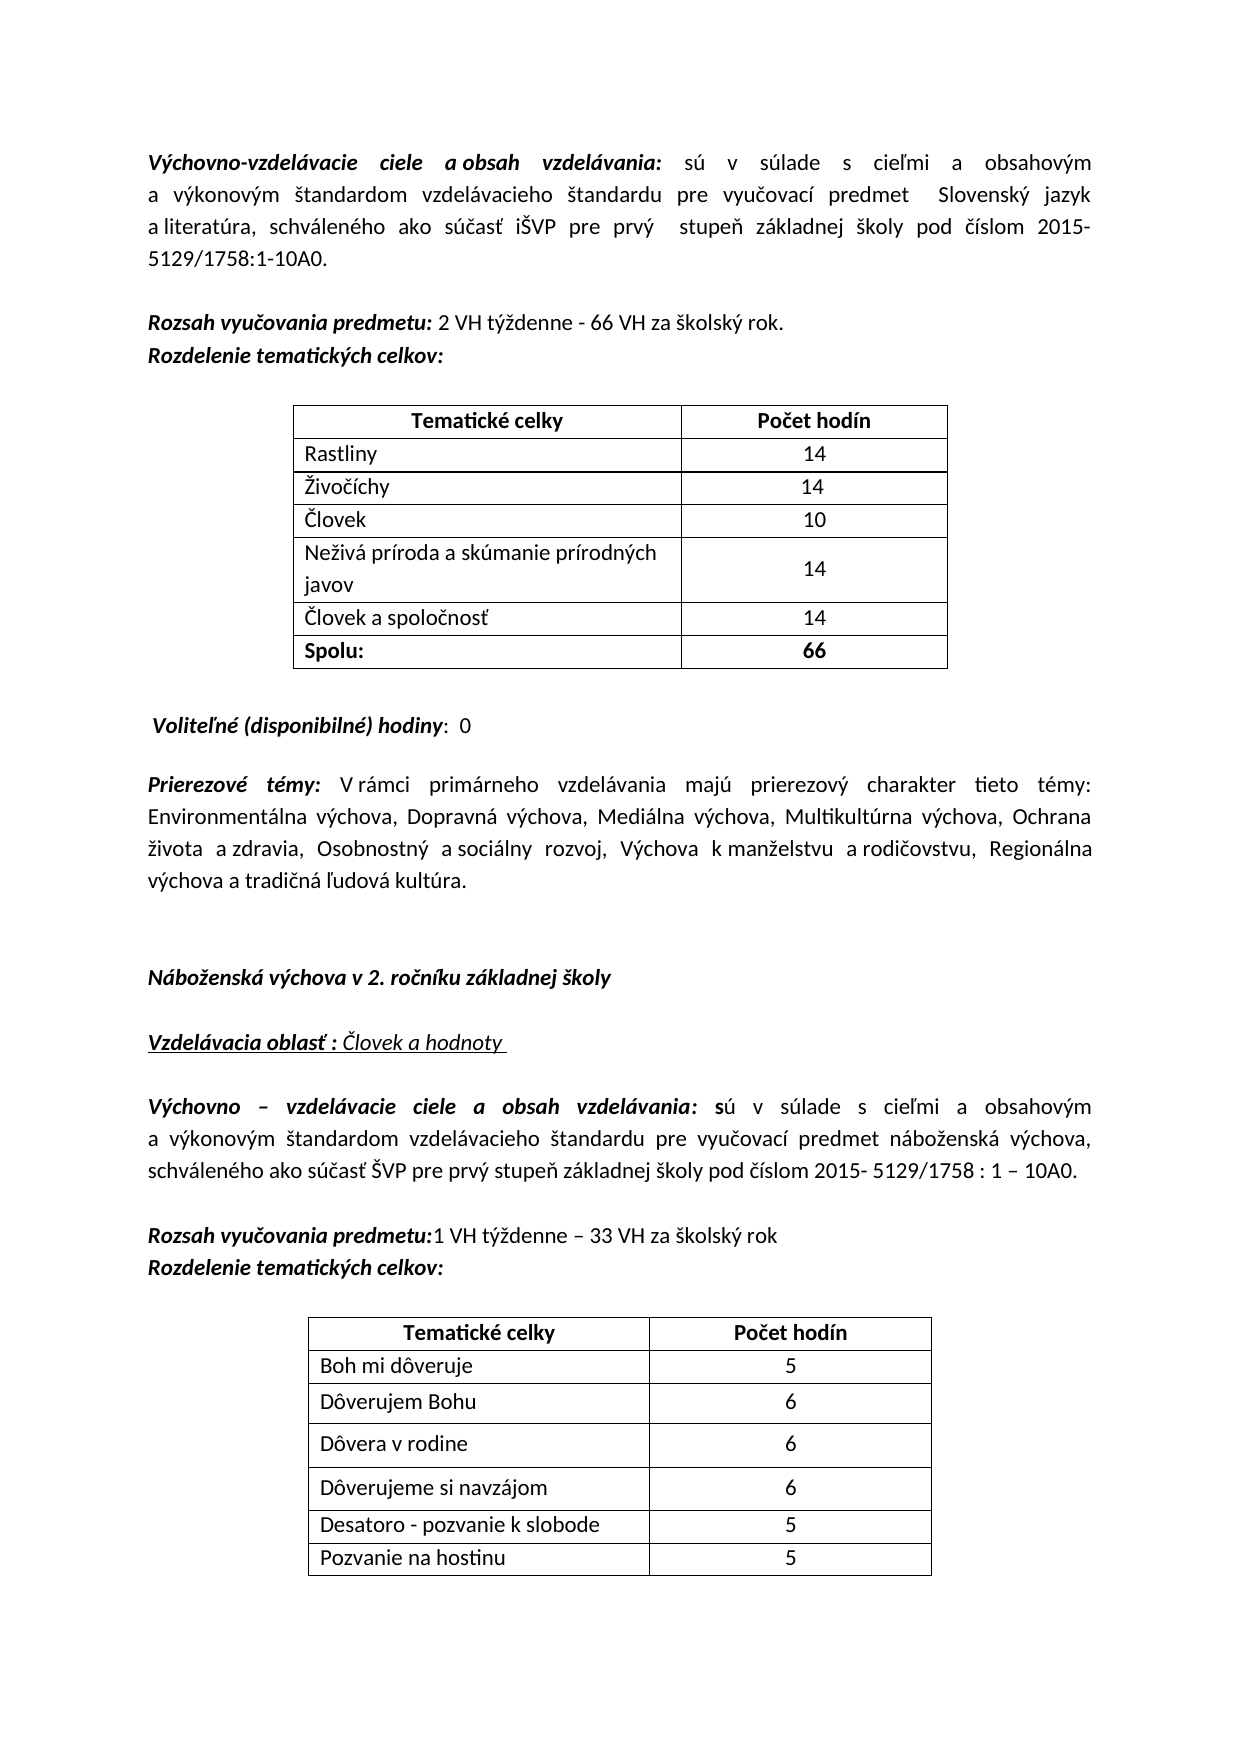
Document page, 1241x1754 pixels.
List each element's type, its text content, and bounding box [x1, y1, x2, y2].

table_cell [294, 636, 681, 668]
text Prierezové témy: V rámci primárneho vzdelávania majú prierezový charakter tieto témy: Environmentálna výchova, Dopravná výchova, Mediálna výchova, Multikultúrna výchova, Ochrana života a zdravia, Osobnostný a sociálny rozvoj, Výchova k manželstvu a rodičovstvu, Regionálna výchova a tradičná ľudová kultúra. [148, 770, 1093, 895]
text Rozdelenie tematických celkov: [148, 341, 1093, 369]
text Rozsah vyučovania predmetu:1 VH týždenne – 33 VH za školský rok [148, 1221, 1093, 1249]
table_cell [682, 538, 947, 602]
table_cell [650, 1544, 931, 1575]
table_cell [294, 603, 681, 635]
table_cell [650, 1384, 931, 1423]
text Vzdelávacia oblasť : Človek a hodnoty [148, 1028, 1093, 1056]
text Náboženská výchova v 2. ročníku základnej školy [148, 963, 1093, 991]
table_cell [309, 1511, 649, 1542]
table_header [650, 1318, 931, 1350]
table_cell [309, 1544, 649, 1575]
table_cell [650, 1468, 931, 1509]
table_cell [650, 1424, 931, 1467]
text Rozdelenie tematických celkov: [148, 1253, 1093, 1281]
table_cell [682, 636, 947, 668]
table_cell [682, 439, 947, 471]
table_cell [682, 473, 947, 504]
text Rozsah vyučovania predmetu: 2 VH týždenne - 66 VH za školský rok. [148, 308, 1093, 337]
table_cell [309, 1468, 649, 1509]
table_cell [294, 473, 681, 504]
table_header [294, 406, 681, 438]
text Voliteľné (disponibilné) hodiny: 0 [152, 715, 1093, 738]
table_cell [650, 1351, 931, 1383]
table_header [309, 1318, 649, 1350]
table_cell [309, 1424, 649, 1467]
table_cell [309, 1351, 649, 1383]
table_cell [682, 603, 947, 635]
text Výchovno-vzdelávacie ciele a obsah vzdelávania: sú v súlade s cieľmi a obsahovým a výkonovým štandardom vzdelávacieho štandardu pre vyučovací predmet Slovenský jazyk a literatúra, schváleného ako súčasť iŠVP pre prvý stupeň základnej školy pod číslom 2015-5129/1758:1-10A0. [148, 148, 1093, 272]
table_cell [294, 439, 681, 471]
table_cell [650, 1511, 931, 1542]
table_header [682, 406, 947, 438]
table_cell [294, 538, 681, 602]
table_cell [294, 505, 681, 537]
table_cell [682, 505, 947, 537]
text Výchovno – vzdelávacie ciele a obsah vzdelávania: sú v súlade s cieľmi a obsahovým a výkonovým štandardom vzdelávacieho štandardu pre vyučovací predmet náboženská výchova, schváleného ako súčasť ŠVP pre prvý stupeň základnej školy pod číslom 2015- 5129/1758 : 1 – 10A0. [148, 1092, 1093, 1184]
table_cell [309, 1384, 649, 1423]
